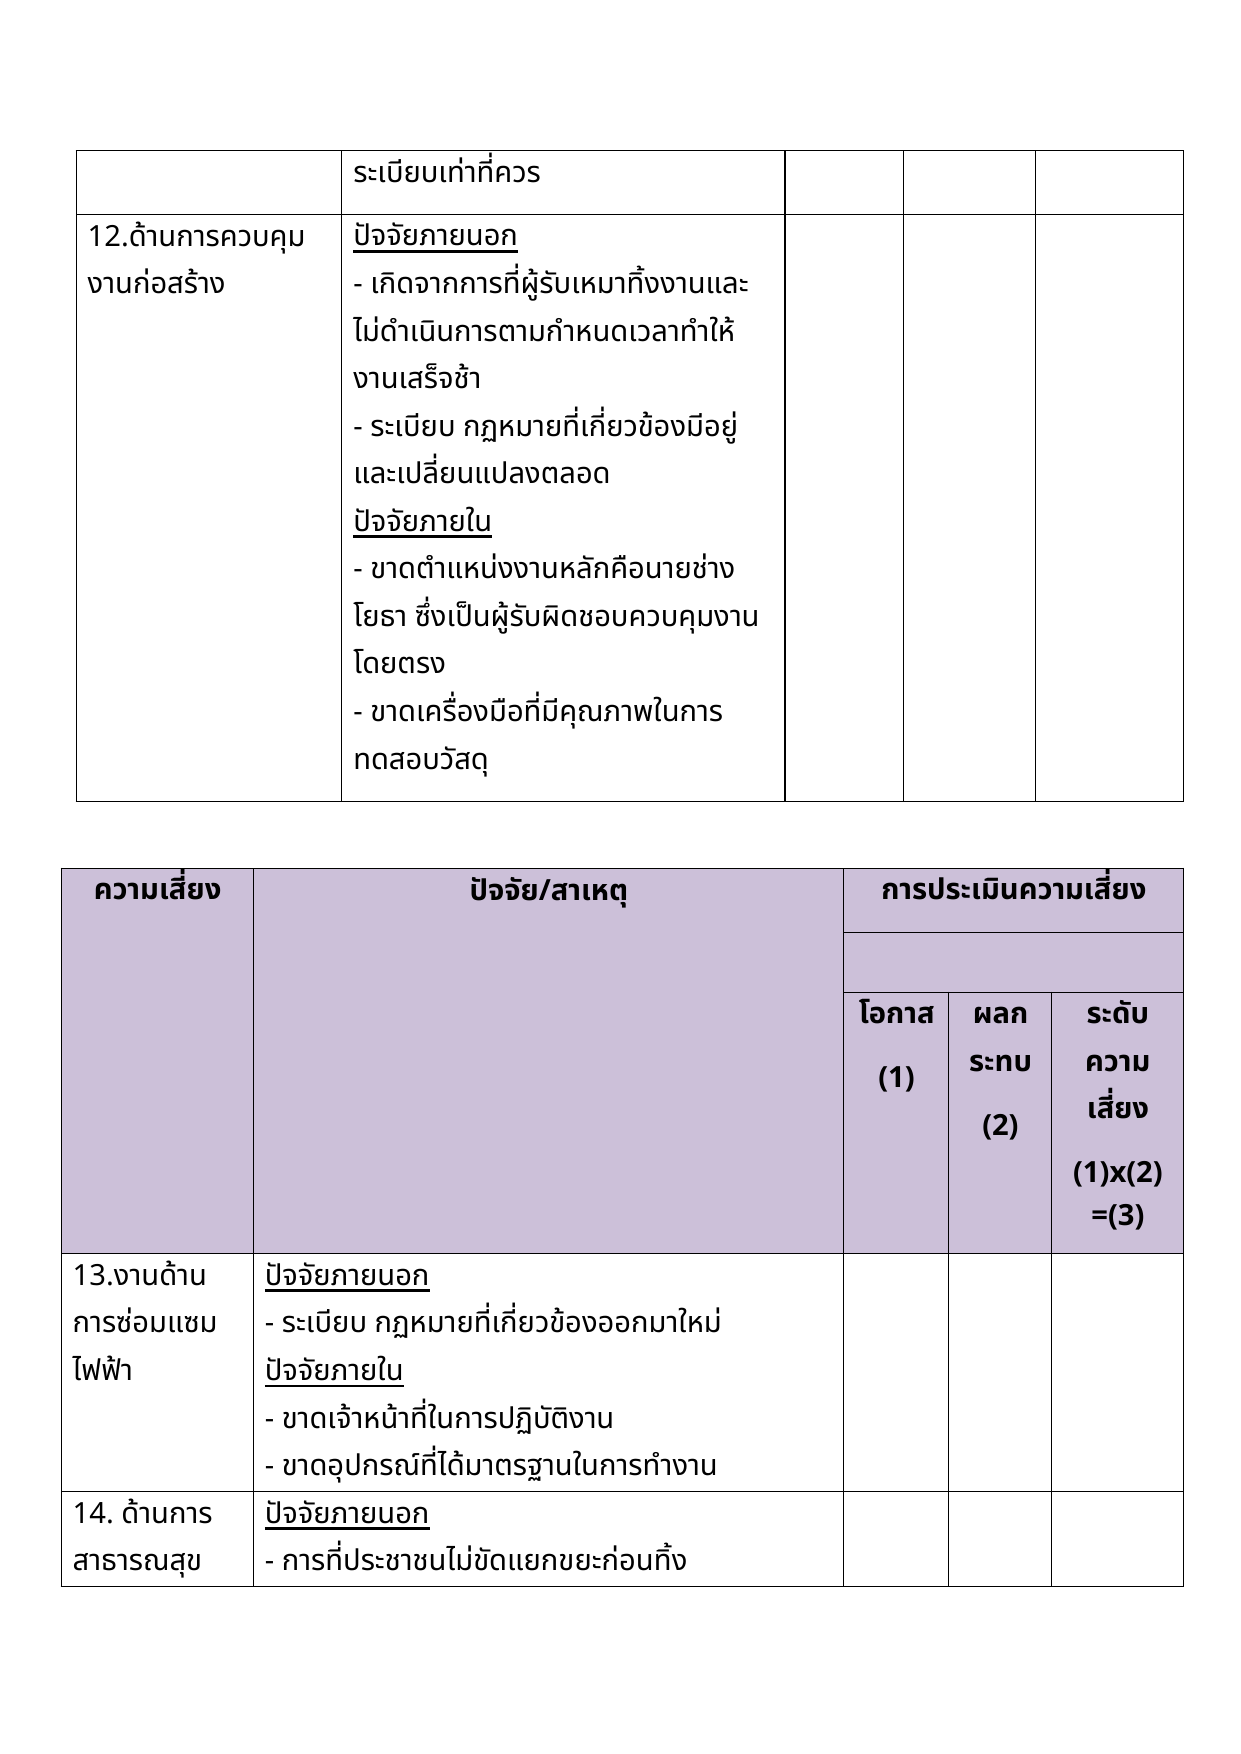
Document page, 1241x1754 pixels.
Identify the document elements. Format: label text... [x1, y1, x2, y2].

table_cell [1036, 151, 1183, 214]
table_cell [844, 933, 1183, 992]
table_cell 13.งานด้านการซ่อมแซมไฟฟ้า [62, 1254, 253, 1491]
table_cell [1052, 1492, 1183, 1586]
table_cell ปัจจัยภายนอก - เกิดจากการที่ผู้รับเหมาทิ้งงานและไม่ดำเนินการตามกำหนดเวลาทำให้งานเสร็จช้า - ระเบียบ กฏหมายที่เกี่ยวข้องมีอยู่และเปลี่ยนแปลงตลอด ปัจจัยภายใน - ขาดตำแหน่งงานหลักคือนายช่างโยธา ซึ่งเป็นผู้รับผิดชอบควบคุมงานโดยตรง - ขาดเครื่องมือที่มีคุณภาพในการทดสอบวัสดุ [342, 215, 784, 801]
table_cell [1052, 1254, 1183, 1491]
table_cell [949, 1254, 1051, 1491]
table_cell [949, 1492, 1051, 1586]
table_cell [342, 151, 784, 214]
table_header ปัจจัย/สาเหตุ [254, 869, 843, 1253]
table_cell [786, 151, 903, 214]
table_cell [786, 215, 903, 801]
table_cell 12.ด้านการควบคุมงานก่อสร้าง [77, 215, 341, 801]
table_header ความเสี่ยง [62, 869, 253, 1253]
table_cell [1036, 215, 1183, 801]
table_cell ผลกระทบ (2) [949, 993, 1051, 1253]
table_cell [254, 1492, 843, 1586]
table_cell [904, 215, 1035, 801]
table_cell ระดับความเสี่ยง (1)x(2) =(3) [1052, 993, 1183, 1253]
table_cell ปัจจัยภายนอก - ระเบียบ กฏหมายที่เกี่ยวข้องออกมาใหม่ ปัจจัยภายใน - ขาดเจ้าหน้าที่ในการปฏิบัติงาน - ขาดอุปกรณ์ที่ได้มาตรฐานในการทำงาน [254, 1254, 843, 1491]
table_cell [62, 1492, 253, 1586]
table_header การประเมินความเสี่ยง [844, 869, 1183, 932]
table_cell [844, 1492, 948, 1586]
table_cell [904, 151, 1035, 214]
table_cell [77, 151, 341, 214]
table_cell โอกาส (1) [844, 993, 948, 1253]
table_cell [844, 1254, 948, 1491]
